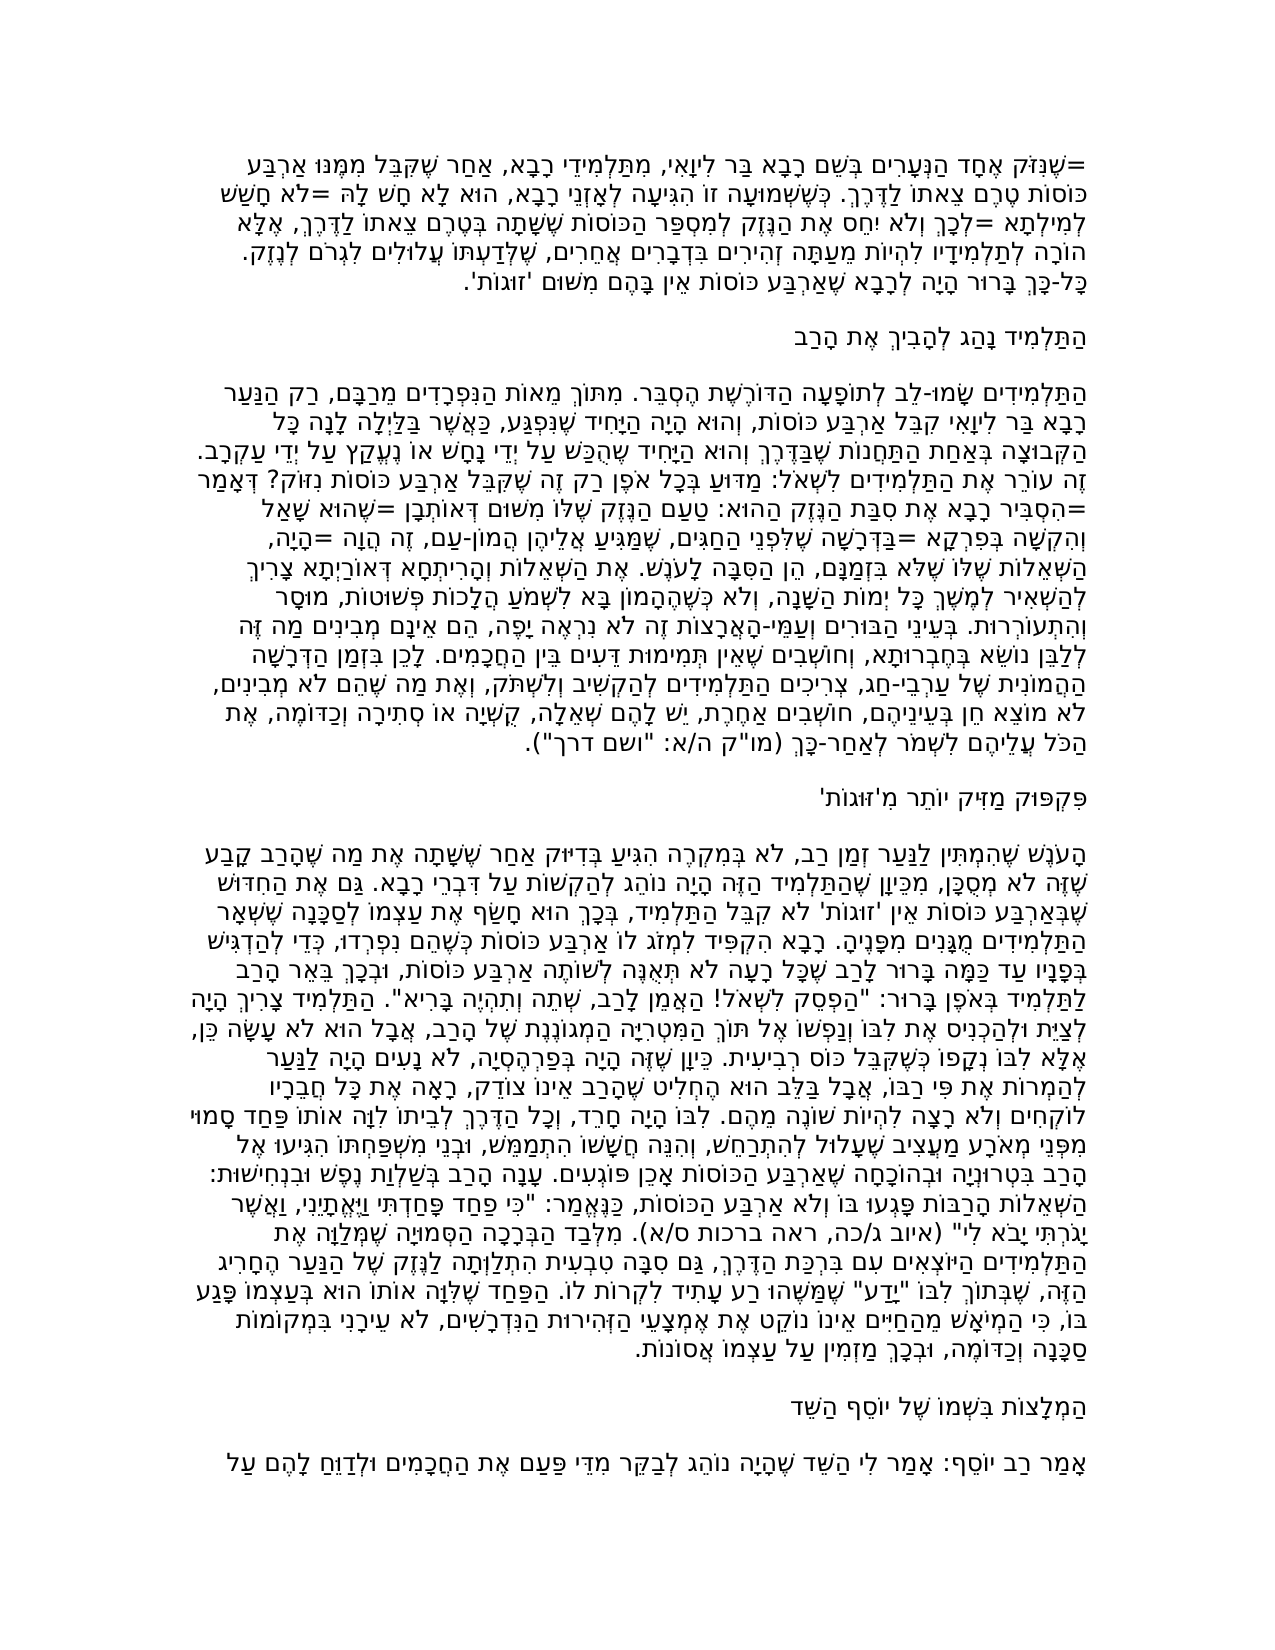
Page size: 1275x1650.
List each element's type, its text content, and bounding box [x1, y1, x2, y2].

text הָעֹנֶשׁ שֶׁהִמְתִּין לַנַּעַר זְמַן רַב, לֹא בְּמִקְרֶה הִגִּיעַ בְּדִיּוּק אַחַר שֶׁשָּׁתָה אֶת מַה שֶּׁהָרַב קָבַע שֶׁזֶּה לֹא מְסֻכָּן, מִכֵּיוָן שֶׁהַתַּלְמִיד הַזֶּה הָיָה נוֹהֵג לְהַקְשׁוֹת עַל דִּבְרֵי רָבָא. גַּם אֶת הַחִדּוּשׁ שֶׁבְּאַרְבַּע כּוֹסוֹת אֵין 'זוּגוֹת' לֹא קִבֵּל הַתַּלְמִיד, בְּכָךְ הוּא חָשַׂף אֶת עַצְמוֹ לְסַכָּנָה שֶׁשְּׁאָר הַתַּלְמִידִים מֻגָּנִים מִפָּנֶיהָ. רָבָא הִקְפִּיד לִמְזֹג לוֹ אַרְבַּע כּוֹסוֹת כְּשֶׁהֵם נִפְרְדוּ, כְּדֵי לְהַדְגִּישׁ בְּפָנָיו עַד כַּמָּה בָּרוּר לָרַב שֶׁכָּל רָעָה לֹא תְּאֻנֶּה לְשׁוֹתֶה אַרְבַּע כּוֹסוֹת, וּבְכָךְ בֵּאֵר הָרַב לַתַּלְמִיד בְּאֹפֶן בָּרוּר: "הַפְסֵק לִשְׁאֹל! הַאֲמֵן לָרַב, שְׁתֵה וְתִהְיֶה בָּרִיא". הַתַּלְמִיד צָרִיךְ הָיָה לְצַיֵּת וּלְהַכְנִיס אֶת לִבּוֹ וְנַפְשׁוֹ אֶל תּוֹךְ הַמִּטְרִיָּה הַמְגוֹנֶנֶת שֶׁל הָרַב, אֲבָל הוּא לֹא עָשָׂה כֵּן, אֶלָּא לִבּוֹ נְקָפוֹ כְּשֶׁקִּבֵּל כּוֹס רְבִיעִית. כֵּיוָן שֶׁזֶּה הָיָה בְּפַרְהֶסְיָה, לֹא נָעִים הָיָה לַנַּעַר לְהַמְרוֹת אֶת פִּי רַבּוֹ, אֲבָל בַּלֵּב הוּא הֶחְלִיט שֶׁהָרַב אֵינוֹ צוֹדֵק, רָאָה אֶת כָּל חֲבֵרָיו לוֹקְחִים וְלֹא רָצָה לִהְיוֹת שׁוֹנֶה מֵהֶם. לִבּוֹ הָיָה חָרֵד, וְכָל הַדֶּרֶךְ לְבֵיתוֹ לִוָּה אוֹתוֹ פַּחַד סָמוּי מִפְּנֵי מְאֹרָע מַעֲצִיב שֶׁעָלוּל לְהִתְרַחֵשׁ, וְהִנֵּה חֲשָׁשׁוֹ הִתְמַמֵּשׁ, וּבְנֵי מִשְׁפַּחְתּוֹ הִגִּיעוּ אֶל הָרַב בִּטְרוּנְיָה וּבְהוֹכָחָה שֶׁאַרְבַּע הַכּוֹסוֹת אָכֵן פּוֹגְעִים. עָנָה הָרַב בְּשַׁלְוַת נֶפֶשׁ וּבִנְחִישׁוּת: הַשְּׁאֵלוֹת הָרַבּוֹת פָּגְעוּ בּוֹ וְלֹא אַרְבַּע הַכּוֹסוֹת, כַּנֶּאֱמַר: "כִּי פַחַד פָּחַדְתִּי וַיֶּאֱתָיֵנִי, וַאֲשֶׁר יָגֹרְתִּי יָבֹא לִי" (איוב ג/כה, ראה ברכות ס/א). מִלְּבַד הַבְּרָכָה הַסְּמוּיָה שֶׁמְּלַוָּה אֶת הַתַּלְמִידִים הַיּוֹצְאִים עִם בִּרְכַּת הַדֶּרֶךְ, גַּם סִבָּה טִבְעִית הִתְלַוְּתָה לַנֶּזֶק שֶׁל הַנַּעַר הֶחָרִיג הַזֶּה, שֶׁבְּתוֹךְ לִבּוֹ "יָדַע" שֶׁמַּשֶּׁהוּ רַע עָתִיד לִקְרוֹת לוֹ. הַפַּחַד שֶׁלִּוָּה אוֹתוֹ הוּא בְּעַצְמוֹ פָּגַע בּוֹ, כִּי הַמְיֹאָשׁ מֵהַחַיִּים אֵינוֹ נוֹקֵט אֶת אֶמְצָעֵי הַזְּהִירוּת הַנִּדְרָשִׁים, לֹא עֵירָנִי בִּמְקוֹמוֹת סַכָּנָה וְכַדּוֹמֶה, וּבְכָךְ מַזְמִין עַל עַצְמוֹ אֲסוֹנוֹת. [187, 839, 1087, 1364]
text הַמְלָצוֹת בִּשְׁמוֹ שֶׁל יוֹסֵף הַשֵּׁד [187, 1392, 1087, 1422]
text הַתַּלְמִידִים שָׂמוּ-לֵב לְתוֹפָעָה הַדּוֹרֶשֶׁת הֶסְבֵּר. מִתּוֹךְ מֵאוֹת הַנִּפְרָדִים מֵרַבָּם, רַק הַנַּעַר רָבָא בַּר לִיוָאִי קִבֵּל אַרְבַּע כּוֹסוֹת, וְהוּא הָיָה הַיָּחִיד שֶׁנִּפְגַּע, כַּאֲשֶׁר בַּלַּיְלָה לָנָה כָּל הַקְּבוּצָה בְּאַחַת הַתַּחֲנוֹת שֶׁבַּדֶּרֶךְ וְהוּא הַיָּחִיד שֶהֻכַּשׁ עַל יְדֵי נָחָשׁ אוֹ נֶעֱקַץ עַל יְדֵי עַקְרָב. זֶה עוֹרֵר אֶת הַתַּלְמִידִים לִשְׁאֹל: מַדּוּעַ בְּכָל אֹפֶן רַק זֶה שֶׁקִּבֵּל אַרְבַּע כּוֹסוֹת נִזּוֹק? דְּאָמַר =הִסְבִּיר רָבָא אֶת סִבַּת הַנֶּזֶק הַהוּא: טַעַם הַנֶּזֶק שֶׁלּוֹ מִשּׁוּם דְּאוֹתְבָן =שֶׁהוּא שָׁאַל וְהִקְשָׁה בְּפִרְקָא =בַּדְּרָשָׁה שֶׁלִּפְנֵי הַחַגִּים, שֶׁמַּגִּיעַ אֲלֵיהֶן הֲמוֹן-עַם, זֶה הֲוָה =הָיָה, הַשְּׁאֵלוֹת שֶׁלּוֹ שֶׁלֹּא בִּזְמַנָּם, הֵן הַסִּבָּה לָעֹנֶשׁ. אֶת הַשְּׁאֵלוֹת וְהָרִיתְחָא דְּאוֹרַיְתָא צָרִיךְ לְהַשְׁאִיר לְמֶשֶׁךְ כָּל יְמוֹת הַשָּׁנָה, וְלֹא כְּשֶׁהֶהָמוֹן בָּא לִשְׁמֹעַ הֲלָכוֹת פְּשׁוּטוֹת, מוּסָר וְהִתְעוֹרְרוּת. בְּעֵינֵי הַבּוּרִים וְעַמֵּי-הָאֲרָצוֹת זֶה לֹא נִרְאֶה יָפֶה, הֵם אֵינָם מְבִינִים מַה זֶּה לְלַבֵּן נוֹשֵׂא בְּחֶבְרוּתָא, וְחוֹשְׁבִים שֶׁאֵין תְּמִימוּת דֵּעִים בֵּין הַחֲכָמִים. לָכֵן בִּזְמַן הַדְּרָשָׁה הַהֲמוֹנִית שֶׁל עַרְבֵי-חַג, צְרִיכִים הַתַּלְמִידִים לְהַקְשִׁיב וְלִשְׁתֹּק, וְאֶת מַה שֶּׁהֵם לֹא מְבִינִים, לֹא מוֹצֵא חֵן בְּעֵינֵיהֶם, חוֹשְׁבִים אַחֶרֶת, יֵשׁ לָהֶם שְׁאֵלָה, קֻשְׁיָה אוֹ סְתִירָה וְכַדּוֹמֶה, אֶת הַכֹּל עֲלֵיהֶם לִשְׁמֹר לְאַחַר-כָּךְ (מו"ק ה/א: "ושם דרך"). [187, 378, 1087, 757]
text הַתַּלְמִיד נָהַג לְהָבִיךְ אֶת הָרַב [187, 322, 1087, 351]
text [187, 150, 1087, 296]
text פִּקְפּוּק מַזִּיק יוֹתֵר מִ'זּוּגוֹת' [187, 783, 1087, 812]
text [187, 1448, 1087, 1477]
